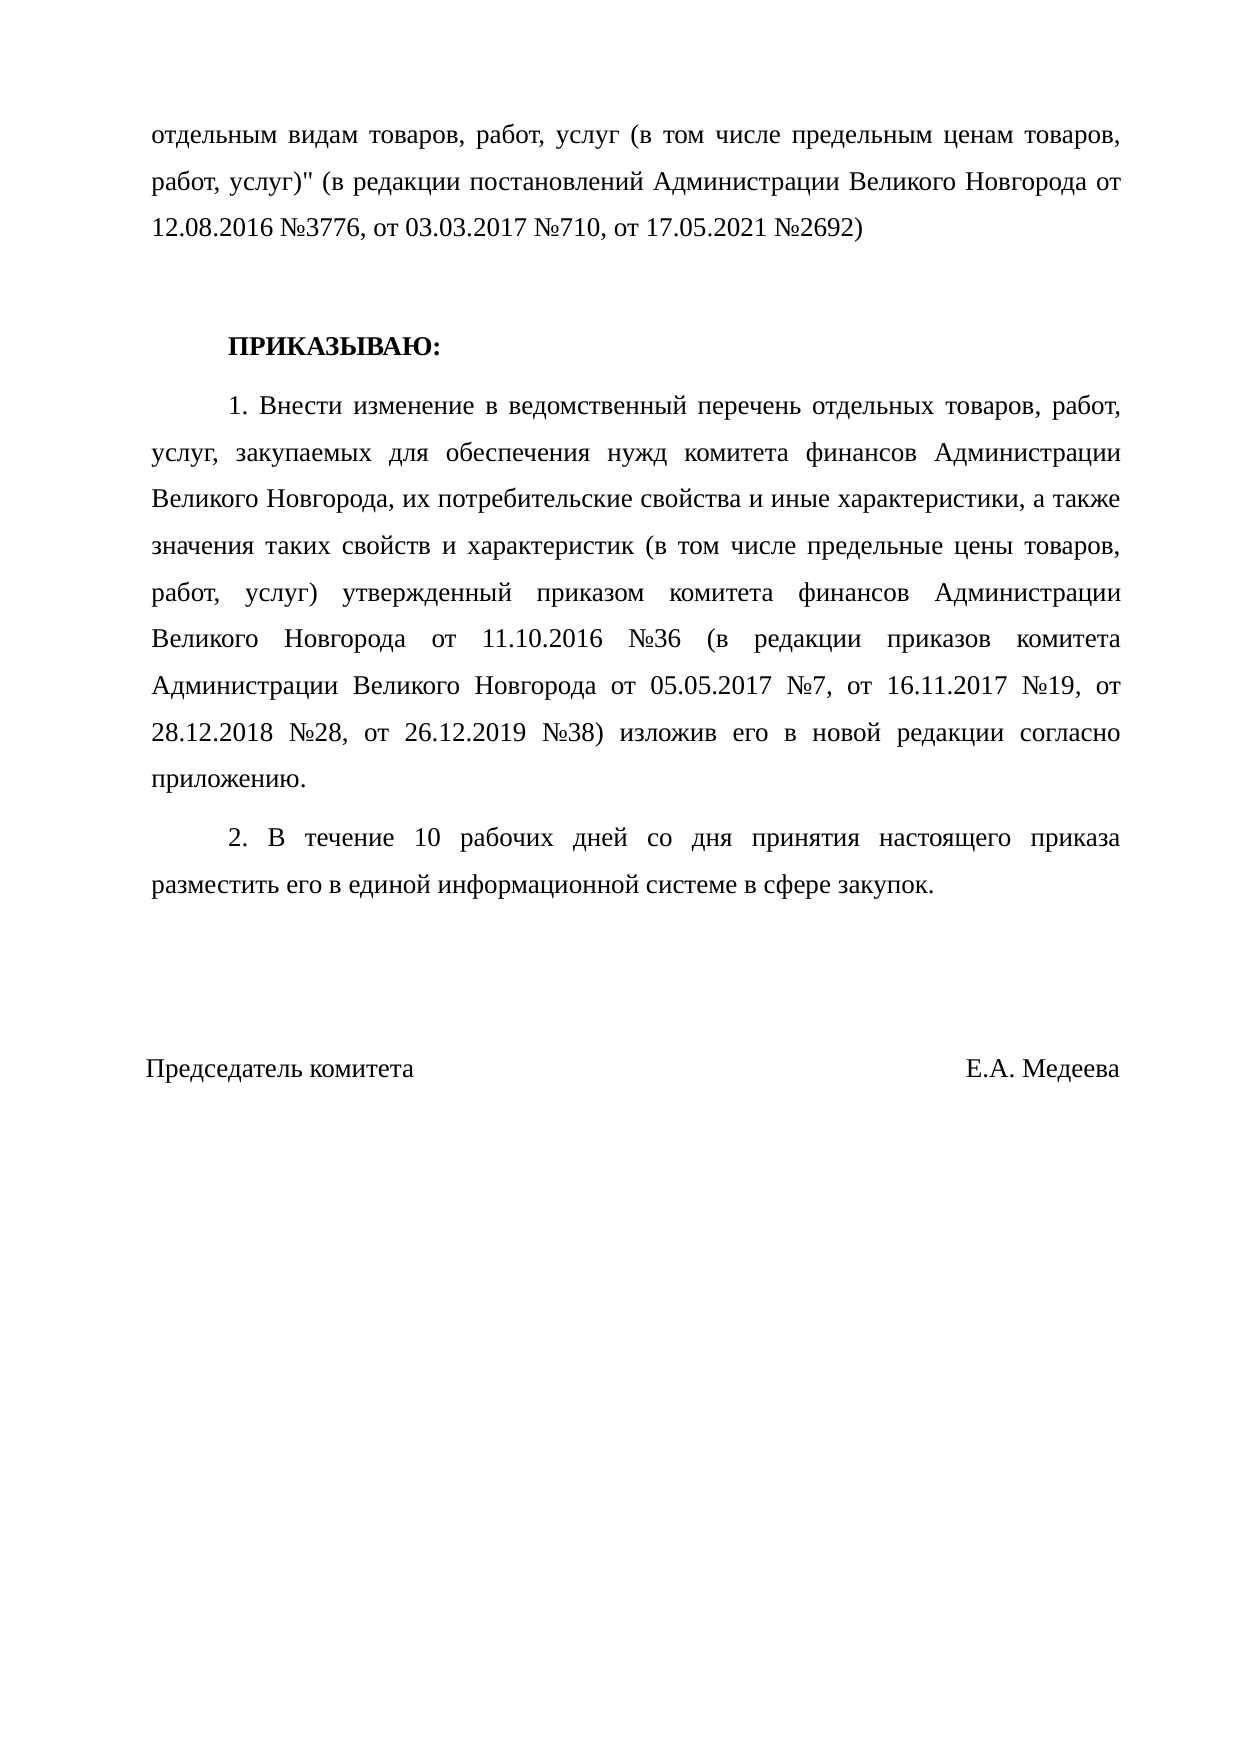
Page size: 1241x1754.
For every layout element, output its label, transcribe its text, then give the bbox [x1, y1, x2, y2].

table_header Е.А. Медеева [633, 1052, 1119, 1083]
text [151, 118, 1122, 243]
text 2. В течение 10 рабочих дней со дня принятия настоящего приказа разместить его в единой информационной системе в сфере закупок. [151, 821, 1122, 899]
table_header Председатель комитета [145, 1052, 632, 1083]
text 1. Внести изменение в ведомственный перечень отдельных товаров, работ, услуг, закупаемых для обеспечения нужд комитета финансов Администрации Великого Новгорода, их потребительские свойства и иные характеристики, а также значения таких свойств и характеристик (в том числе предельные цены товаров, работ, услуг) утвержденный приказом комитета финансов Администрации Великого Новгорода от 11.10.2016 №36 (в редакции приказов комитета Администрации Великого Новгорода от 05.05.2017 №7, от 16.11.2017 №19, от 28.12.2018 №28, от 26.12.2019 №38) изложив его в новой редакции согласно приложению. [151, 389, 1122, 793]
text ПРИКАЗЫВАЮ: [151, 330, 1122, 361]
